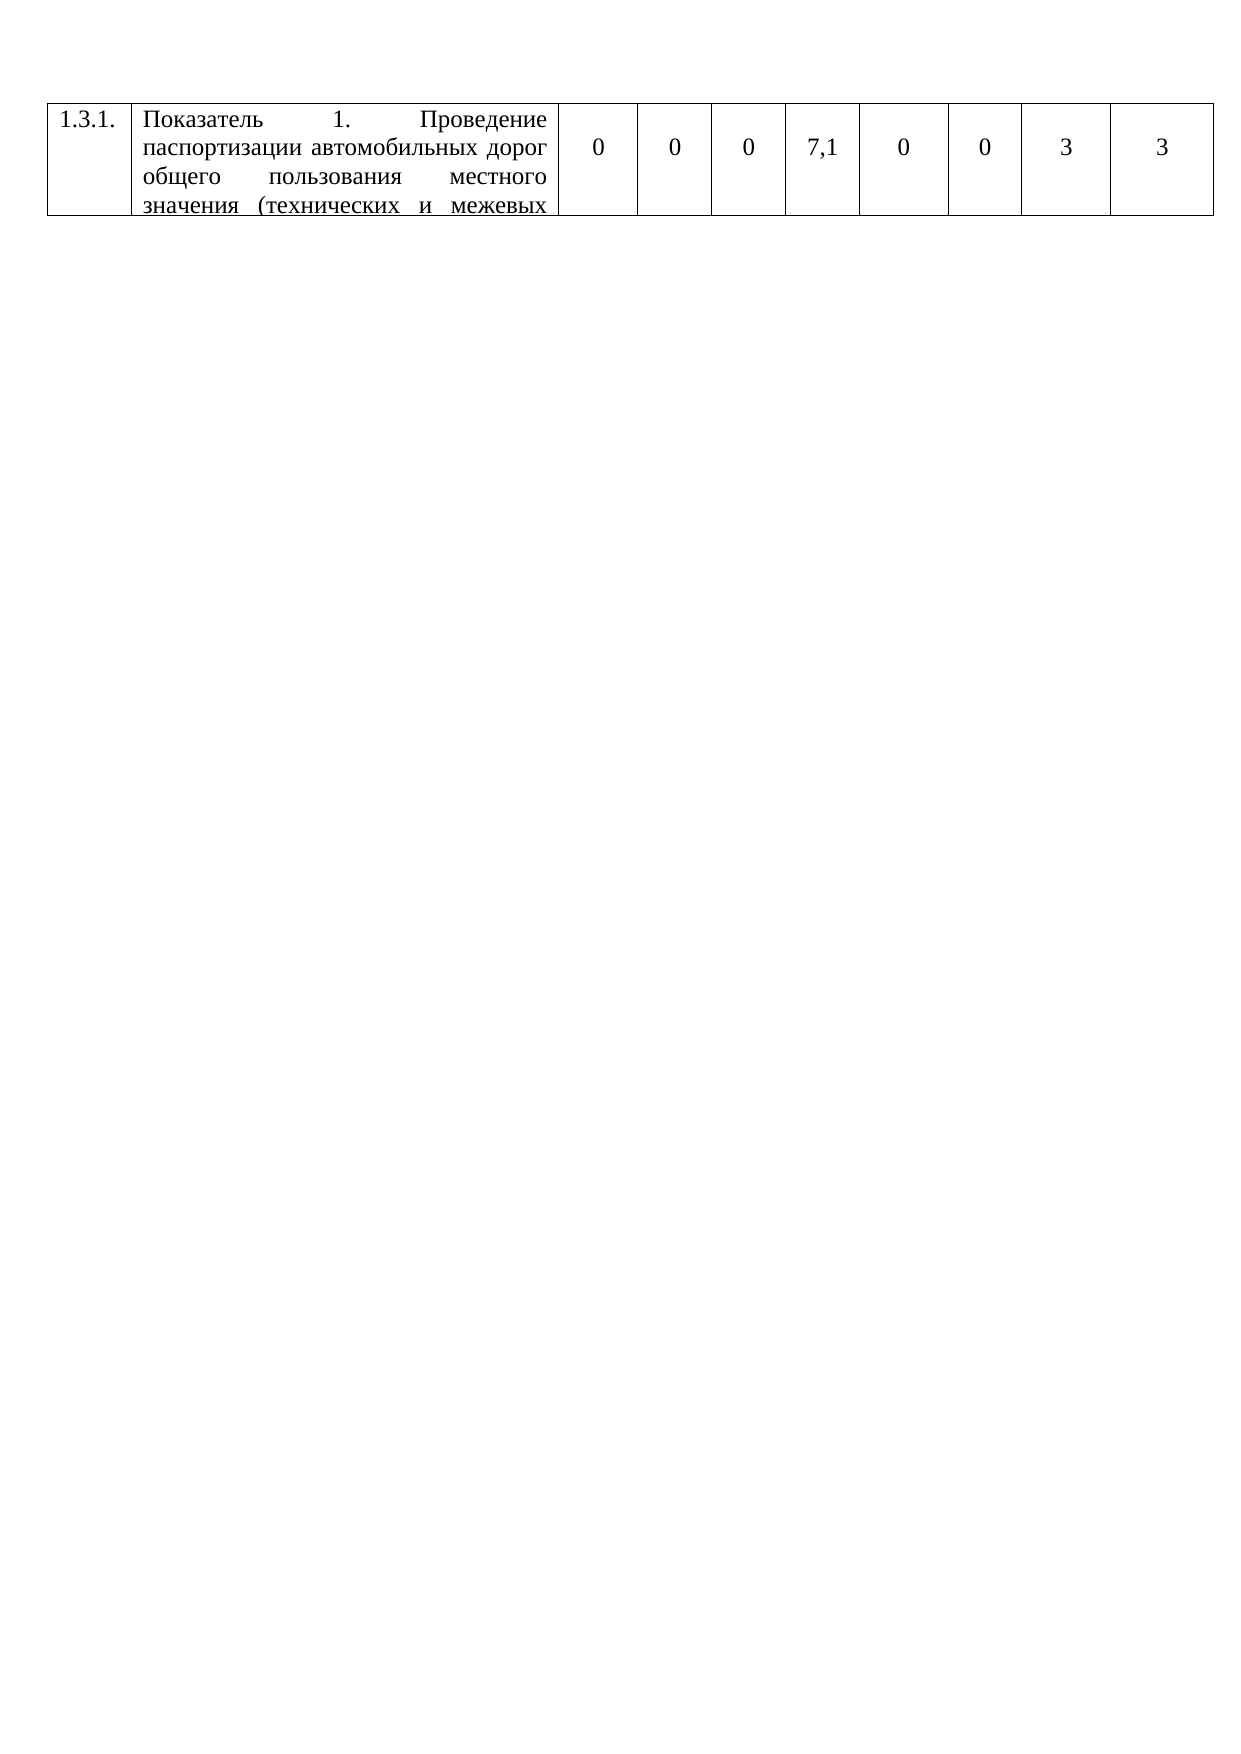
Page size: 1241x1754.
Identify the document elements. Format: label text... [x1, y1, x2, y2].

table_cell Показатель 1. Проведение паспортизации автомобильных дорог общего пользования местного значения (технических и межевых планов), км [132, 104, 558, 215]
table_cell 0 [860, 104, 948, 215]
table_cell 0 [559, 104, 637, 215]
table_cell 3 [1022, 104, 1110, 215]
table_cell 1.3.1. [48, 104, 131, 215]
table_cell 0 [712, 104, 785, 215]
table_cell 7,1 [786, 104, 859, 215]
table_cell 3 [1111, 104, 1213, 215]
table_cell 0 [949, 104, 1021, 215]
table_cell 0 [638, 104, 711, 215]
